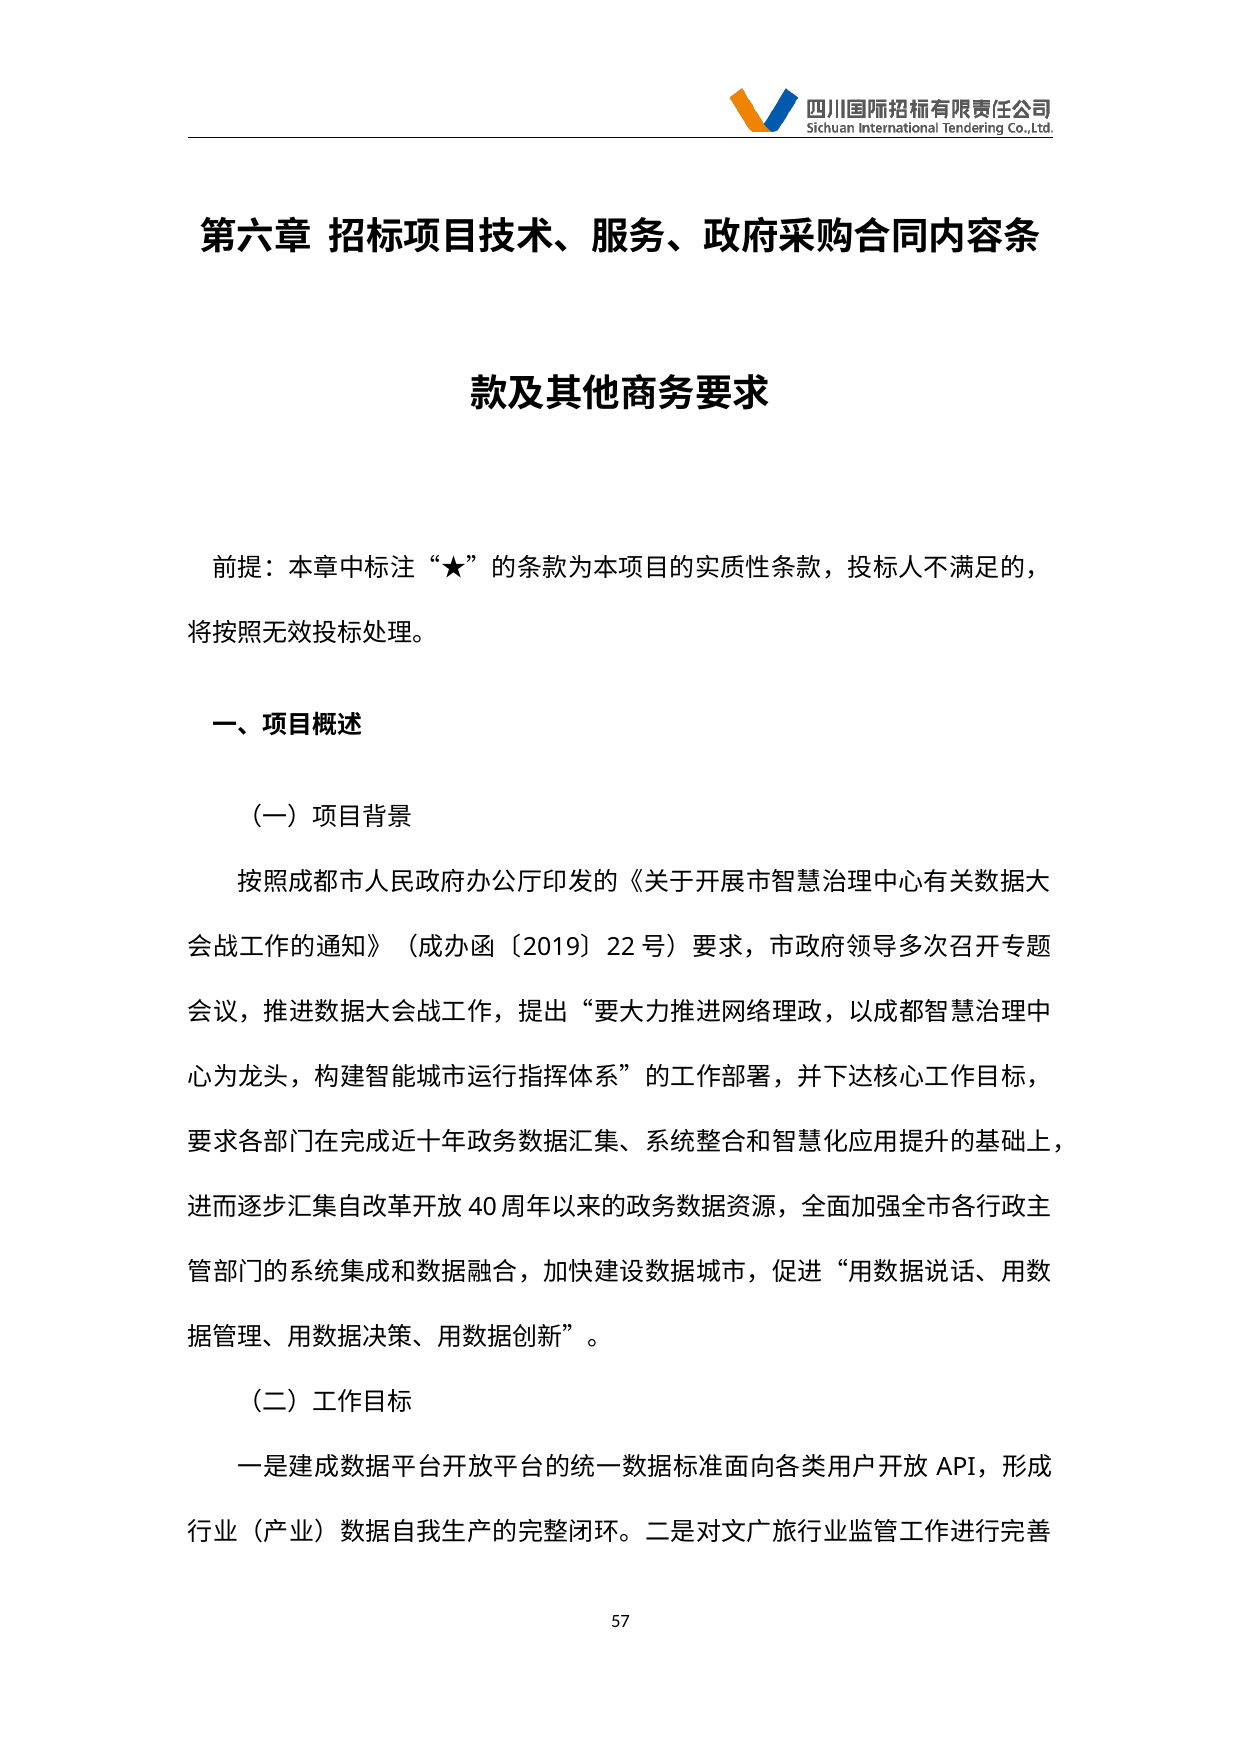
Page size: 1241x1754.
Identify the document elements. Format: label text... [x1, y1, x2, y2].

text 一、项目概述 [187, 690, 1053, 755]
text 按照成都市人民政府办公厅印发的《关于开展市智慧治理中心有关数据大会战工作的通知》（成办函〔2019〕22号）要求，市政府领导多次召开专题会议，推进数据大会战工作，提出“要大力推进网络理政，以成都智慧治理中心为龙头，构建智能城市运行指挥体系”的工作部署，并下达核心工作目标，要求各部门在完成近十年政务数据汇集、系统整合和智慧化应用提升的基础上，进而逐步汇集自改革开放40周年以来的政务数据资源，全面加强全市各行政主管部门的系统集成和数据融合，加快建设数据城市，促进“用数据说话、用数据管理、用数据决策、用数据创新”。 [187, 847, 1053, 1367]
text 前提：本章中标注“★”的条款为本项目的实质性条款，投标人不满足的，将按照无效投标处理。 [187, 533, 1053, 663]
subtitle 第六章 招标项目技术、服务、政府采购合同内容条款及其他商务要求 [187, 201, 1053, 422]
picture [729, 88, 1053, 135]
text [187, 1432, 1053, 1562]
text （一）项目背景 [187, 782, 1053, 847]
text （二）工作目标 [187, 1367, 1053, 1432]
